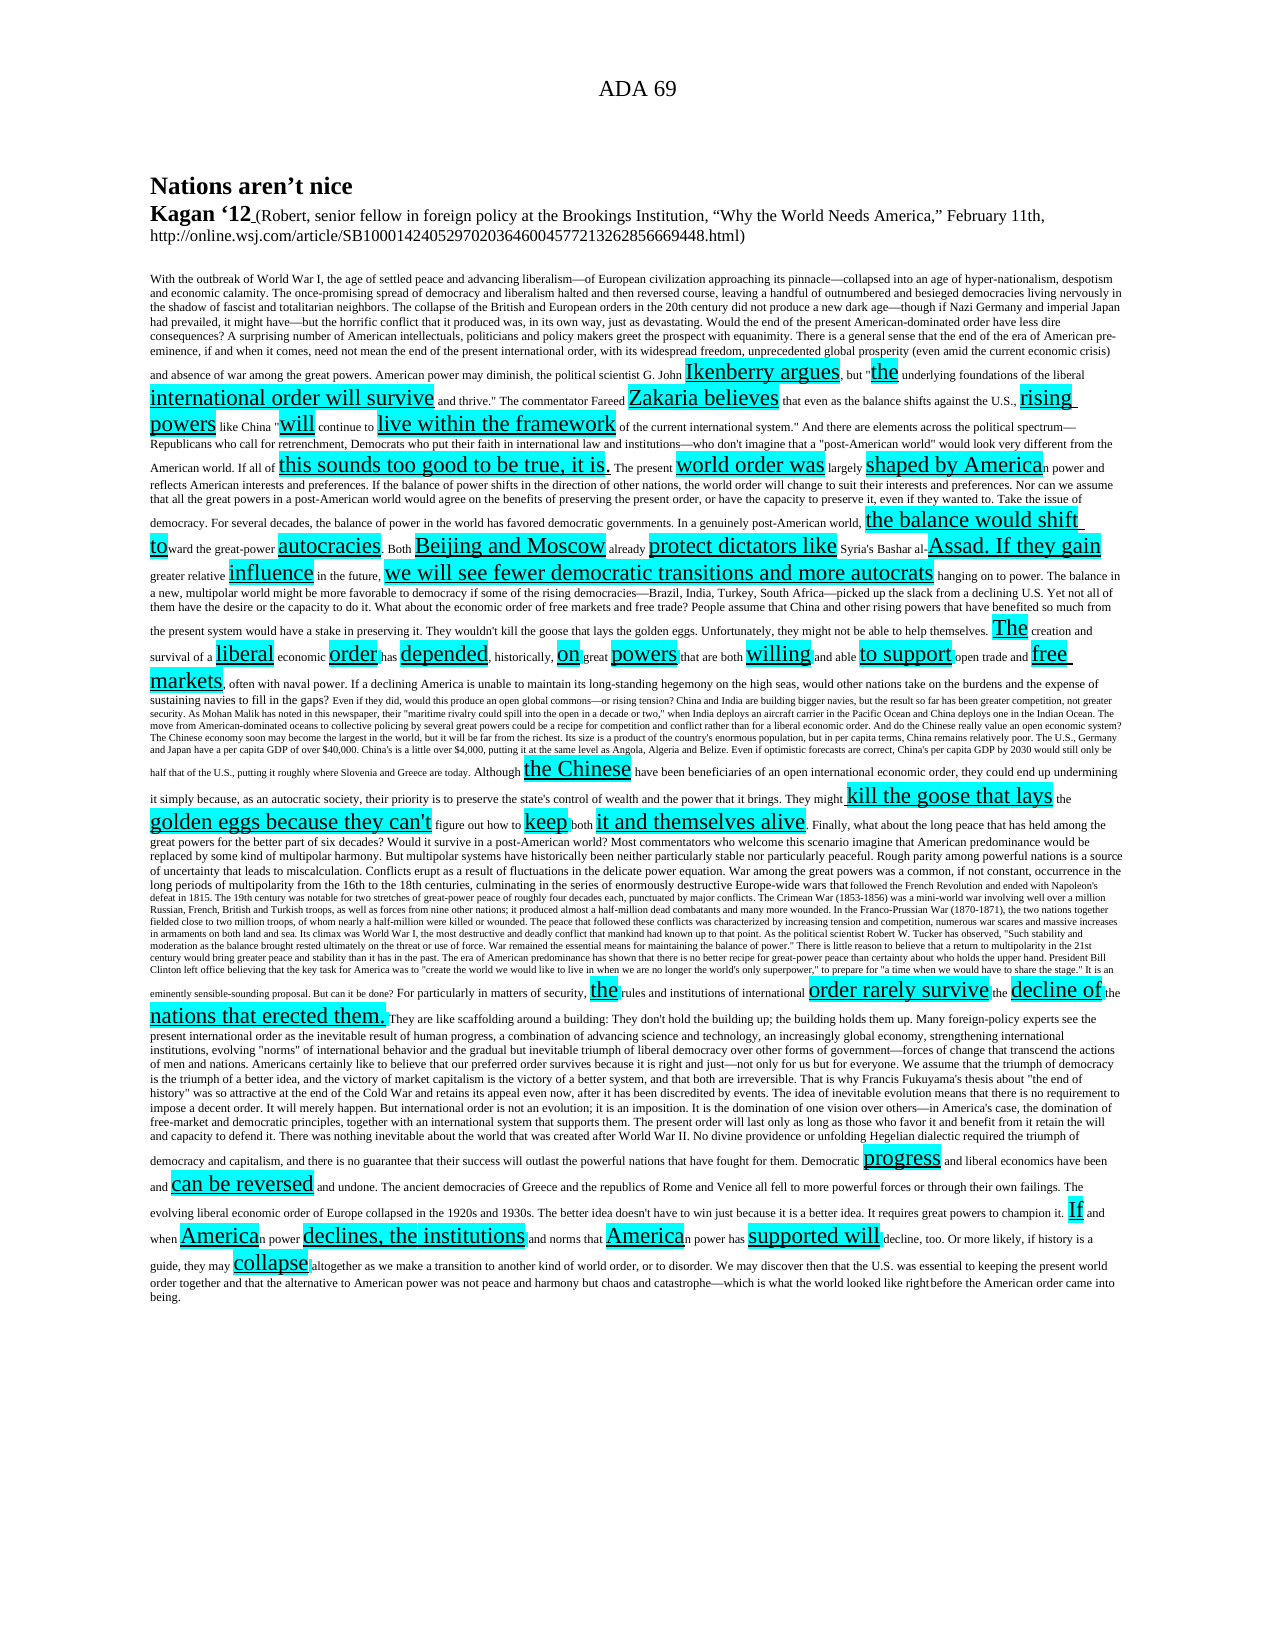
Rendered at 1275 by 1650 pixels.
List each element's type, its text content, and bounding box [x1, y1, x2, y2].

text With the outbreak of World War I, the age of settled peace and advancing liberalism—of European civilization approaching its pinnacle—collapsed into an age of hyper-nationalism, despotism and economic calamity. The once-promising spread of democracy and liberalism halted and then reversed course, leaving a handful of outnumbered and besieged democracies living nervously in the shadow of fascist and totalitarian neighbors. The collapse of the British and European orders in the 20th century did not produce a new dark age—though if Nazi Germany and imperial Japan had prevailed, it might have—but the horrific conflict that it produced was, in its own way, just as devastating. Would the end of the present American-dominated order have less dire consequences? A surprising number of American intellectuals, politicians and policy makers greet the prospect with equanimity. There is a general sense that the end of the era of American pre-eminence, if and when it comes, need not mean the end of the present international order, with its widespread freedom, unprecedented global prosperity (even amid the current economic crisis) and absence of war among the great powers. American power may diminish, the political scientist G. John Ikenberry argues, but "the underlying foundations of the liberal international order will survive and thrive." The commentator Fareed Zakaria believes that even as the balance shifts against the U.S., rising powers like China "will continue to live within the framework of the current international system." And there are elements across the political spectrum—Republicans who call for retrenchment, Democrats who put their faith in international law and institutions—who don't imagine that a "post-American world" would look very different from the American world. If all of this sounds too good to be true, it is. The present world order was largely shaped by American power and reflects American interests and preferences. If the balance of power shifts in the direction of other nations, the world order will change to suit their interests and preferences. Nor can we assume that all the great powers in a post-American world would agree on the benefits of preserving the present order, or have the capacity to preserve it, even if they wanted to. Take the issue of democracy. For several decades, the balance of power in the world has favored democratic governments. In a genuinely post-American world, the balance would shift toward the great-power autocracies. Both Beijing and Moscow already protect dictators like Syria's Bashar al-Assad. If they gain greater relative influence in the future, we will see fewer democratic transitions and more autocrats hanging on to power. The balance in a new, multipolar world might be more favorable to democracy if some of the rising democracies—Brazil, India, Turkey, South Africa—picked up the slack from a declining U.S. Yet not all of them have the desire or the capacity to do it. What about the economic order of free markets and free trade? People assume that China and other rising powers that have benefited so much from the present system would have a stake in preserving it. They wouldn't kill the goose that lays the golden eggs. Unfortunately, they might not be able to help themselves. The creation and survival of a liberal economic order has depended, historically, on great powers that are both willing and able to support open trade and free markets, often with naval power. If a declining America is unable to maintain its long-standing hegemony on the high seas, would other nations take on the burdens and the expense of sustaining navies to fill in the gaps? Even if they did, would this produce an open global commons—or rising tension? China and India are building bigger navies, but the result so far has been greater competition, not greater security. As Mohan Malik has noted in this newspaper, their "maritime rivalry could spill into the open in a decade or two," when India deploys an aircraft carrier in the Pacific Ocean and China deploys one in the Indian Ocean. The move from American-dominated oceans to collective policing by several great powers could be a recipe for competition and conflict rather than for a liberal economic order. And do the Chinese really value an open economic system? The Chinese economy soon may become the largest in the world, but it will be far from the richest. Its size is a product of the country's enormous population, but in per capita terms, China remains relatively poor. The U.S., Germany and Japan have a per capita GDP of over $40,000. China's is a little over $4,000, putting it at the same level as Angola, Algeria and Belize. Even if optimistic forecasts are correct, China's per capita GDP by 2030 would still only be half that of the U.S., putting it roughly where Slovenia and Greece are today. Although the Chinese have been beneficiaries of an open international economic order, they could end up undermining it simply because, as an autocratic society, their priority is to preserve the state's control of wealth and the power that it brings. They might kill the goose that lays the golden eggs because they can't figure out how to keep both it and themselves alive. Finally, what about the long peace that has held among the great powers for the better part of six decades? Would it survive in a post-American world? Most commentators who welcome this scenario imagine that American predominance would be replaced by some kind of multipolar harmony. But multipolar systems have historically been neither particularly stable nor particularly peaceful. Rough parity among powerful nations is a source of uncertainty that leads to miscalculation. Conflicts erupt as a result of fluctuations in the delicate power equation. War among the great powers was a common, if not constant, occurrence in the long periods of multipolarity from the 16th to the 18th centuries, culminating in the series of enormously destructive Europe-wide wars that followed the French Revolution and ended with Napoleon's defeat in 1815. The 19th century was notable for two stretches of great-power peace of roughly four decades each, punctuated by major conflicts. The Crimean War (1853-1856) was a mini-world war involving well over a million Russian, French, British and Turkish troops, as well as forces from nine other nations; it produced almost a half-million dead combatants and many more wounded. In the Franco-Prussian War (1870-1871), the two nations together fielded close to two million troops, of whom nearly a half-million were killed or wounded. The peace that followed these conflicts was characterized by increasing tension and competition, numerous war scares and massive increases in armaments on both land and sea. Its climax was World War I, the most destructive and deadly conflict that mankind had known up to that point. As the political scientist Robert W. Tucker has observed, "Such stability and moderation as the balance brought rested ultimately on the threat or use of force. War remained the essential means for maintaining the balance of power." There is little reason to believe that a return to multipolarity in the 21st century would bring greater peace and stability than it has in the past. The era of American predominance has shown that there is no better recipe for great-power peace than certainty about who holds the upper hand. President Bill Clinton left office believing that the key task for America was to "create the world we would like to live in when we are no longer the world's only superpower," to prepare for "a time when we would have to share the stage." It is an eminently sensible-sounding proposal. But can it be done? For particularly in matters of security, the rules and institutions of international order rarely survive the decline of the nations that erected them. They are like scaffolding around a building: They don't hold the building up; the building holds them up. Many foreign-policy experts see the present international order as the inevitable result of human progress, a combination of advancing science and technology, an increasingly global economy, strengthening international institutions, evolving "norms" of international behavior and the gradual but inevitable triumph of liberal democracy over other forms of government—forces of change that transcend the actions of men and nations. Americans certainly like to believe that our preferred order survives because it is right and just—not only for us but for everyone. We assume that the triumph of democracy is the triumph of a better idea, and the victory of market capitalism is the victory of a better system, and that both are irreversible. That is why Francis Fukuyama's thesis about "the end of history" was so attractive at the end of the Cold War and retains its appeal even now, after it has been discredited by events. The idea of inevitable evolution means that there is no requirement to impose a decent order. It will merely happen. But international order is not an evolution; it is an imposition. It is the domination of one vision over others—in America's case, the domination of free-market and democratic principles, together with an international system that supports them. The present order will last only as long as those who favor it and benefit from it retain the will and capacity to defend it. There was nothing inevitable about the world that was created after World War II. No divine providence or unfolding Hegelian dialectic required the triumph of democracy and capitalism, and there is no guarantee that their success will outlast the powerful nations that have fought for them. Democratic progress and liberal economics have been and can be reversed and undone. The ancient democracies of Greece and the republics of Rome and Venice all fell to more powerful forces or through their own failings. The evolving liberal economic order of Europe collapsed in the 1920s and 1930s. The better idea doesn't have to win just because it is a better idea. It requires great powers to champion it. If and when American power declines, the institutions and norms that American power has supported will decline, too. Or more likely, if history is a guide, they may collapse altogether as we make a transition to another kind of world order, or to disorder. We may discover then that the U.S. was essential to keeping the present world order together and that the alternative to American power was not peace and harmony but chaos and catastrophe—which is what the world looked like right before the American order came into being. [150, 271, 1125, 1304]
text Kagan ‘12 (Robert, senior fellow in foreign policy at the Brookings Institution, “Why the World Needs America,” February 11th, http://online.wsj.com/article/SB10001424052970203646004577213262856669448.html) [150, 199, 1125, 271]
subtitle Nations aren’t nice [150, 171, 1125, 199]
